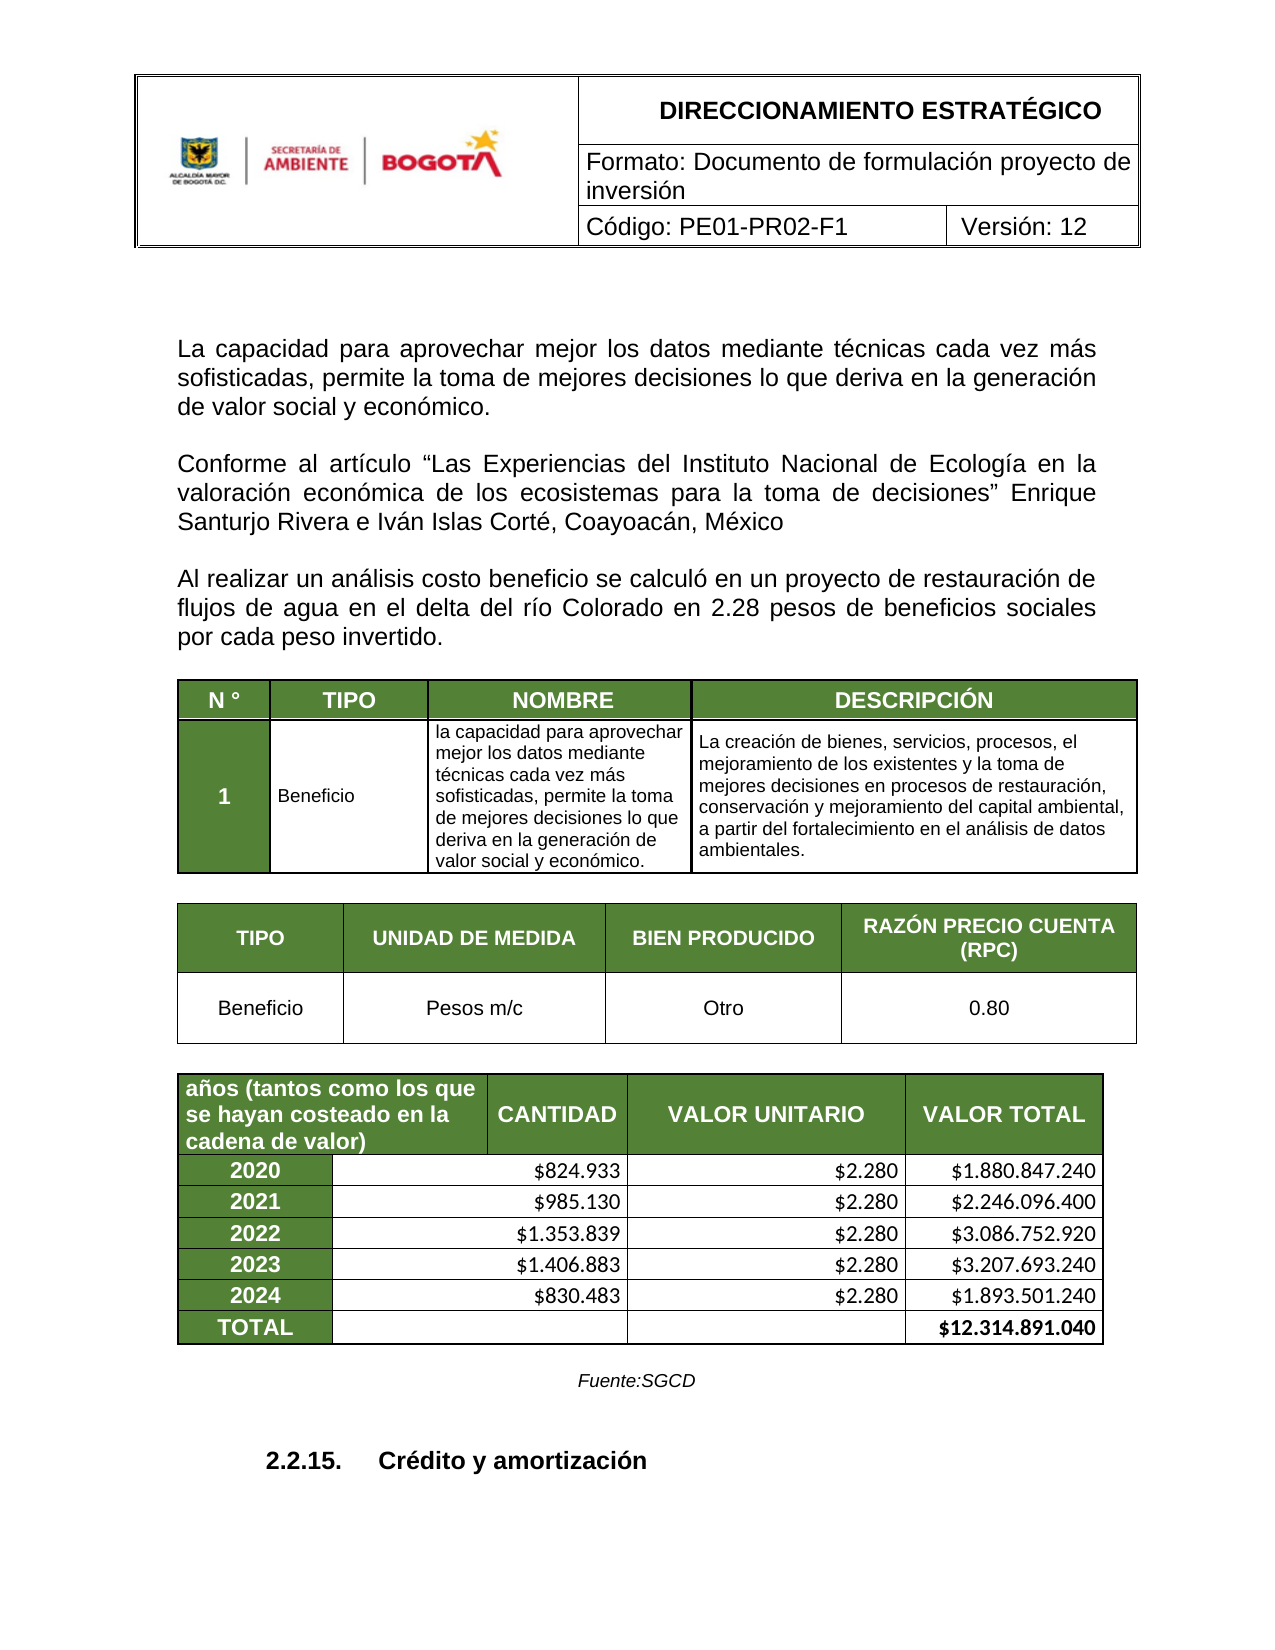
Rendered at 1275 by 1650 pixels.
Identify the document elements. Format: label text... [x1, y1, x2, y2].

picture [143, 102, 534, 219]
table_header VALOR TOTAL [906, 1075, 1102, 1154]
table_cell $824.933 [333, 1155, 627, 1185]
table_cell 2024 [179, 1280, 332, 1310]
table_header TIPO [271, 681, 427, 718]
table_cell TOTAL [179, 1311, 332, 1343]
table_cell 2020 [179, 1155, 332, 1185]
text Al realizar un análisis costo beneficio se calculó en un proyecto de restauración de flujos de agua en el delta del río Colorado en 2.28 pesos de beneficios sociales por cada peso invertido. [177, 564, 1098, 651]
table_cell $2.246.096.400 [906, 1186, 1102, 1217]
table_cell Beneficio [271, 721, 427, 872]
table_cell $2.280 [628, 1249, 905, 1279]
table_cell $2.280 [628, 1186, 905, 1217]
table_cell Pesos m/c [344, 973, 605, 1043]
table_cell 0.80 [842, 973, 1136, 1043]
table_cell $985.130 [333, 1186, 627, 1217]
text Conforme al artículo “Las Experiencias del Instituto Nacional de Ecología en la valoración económica de los ecosistemas para la toma de decisiones” Enrique Santurjo Rivera e Iván Islas Corté, Coayoacán, México [177, 449, 1098, 536]
table_cell 2023 [179, 1249, 332, 1279]
text Fuente:SGCD [177, 1370, 1098, 1392]
table_cell Otro [606, 973, 841, 1043]
table_cell 2022 [179, 1218, 332, 1248]
table_cell $3.086.752.920 [906, 1218, 1102, 1248]
table_cell $1.893.501.240 [906, 1280, 1102, 1310]
table_cell Beneficio [178, 973, 343, 1043]
table_header CANTIDAD [488, 1075, 627, 1154]
table_header VALOR UNITARIO [628, 1075, 905, 1154]
table_cell $12.314.891.040 [906, 1311, 1102, 1343]
table_header RAZÓN PRECIO CUENTA (RPC) [842, 904, 1136, 972]
table_cell $2.280 [628, 1155, 905, 1185]
table_cell 1 [179, 721, 269, 872]
table_cell $2.280 [628, 1280, 905, 1310]
table_header BIEN PRODUCIDO [606, 904, 841, 972]
table_header DESCRIPCIÓN [693, 681, 1136, 718]
table_header años (tantos como los que se hayan costeado en la cadena de valor) [179, 1075, 487, 1154]
table_cell [333, 1311, 627, 1343]
table_header TIPO [178, 904, 343, 972]
table_cell la capacidad para aprovechar mejor los datos mediante técnicas cada vez más sofisticadas, permite la toma de mejores decisiones lo que deriva en la generación de valor social y económico. [429, 721, 690, 872]
table_header N ° [179, 681, 269, 718]
table_cell La creación de bienes, servicios, procesos, el mejoramiento de los existentes y la toma de mejores decisiones en procesos de restauración, conservación y mejoramiento del capital ambiental, a partir del fortalecimiento en el análisis de datos ambientales. [693, 721, 1136, 872]
table_cell $2.280 [628, 1218, 905, 1248]
table_cell $3.207.693.240 [906, 1249, 1102, 1279]
table_header UNIDAD DE MEDIDA [344, 904, 605, 972]
table_cell $830.483 [333, 1280, 627, 1310]
table_cell 2021 [179, 1186, 332, 1217]
table_cell $1.880.847.240 [906, 1155, 1102, 1185]
table_cell [628, 1311, 905, 1343]
table_cell $1.353.839 [333, 1218, 627, 1248]
table_cell $1.406.883 [333, 1249, 627, 1279]
table_header NOMBRE [429, 681, 690, 718]
list Crédito y amortización [266, 1446, 1098, 1474]
text La capacidad para aprovechar mejor los datos mediante técnicas cada vez más sofisticadas, permite la toma de mejores decisiones lo que deriva en la generación de valor social y económico. [177, 334, 1098, 421]
